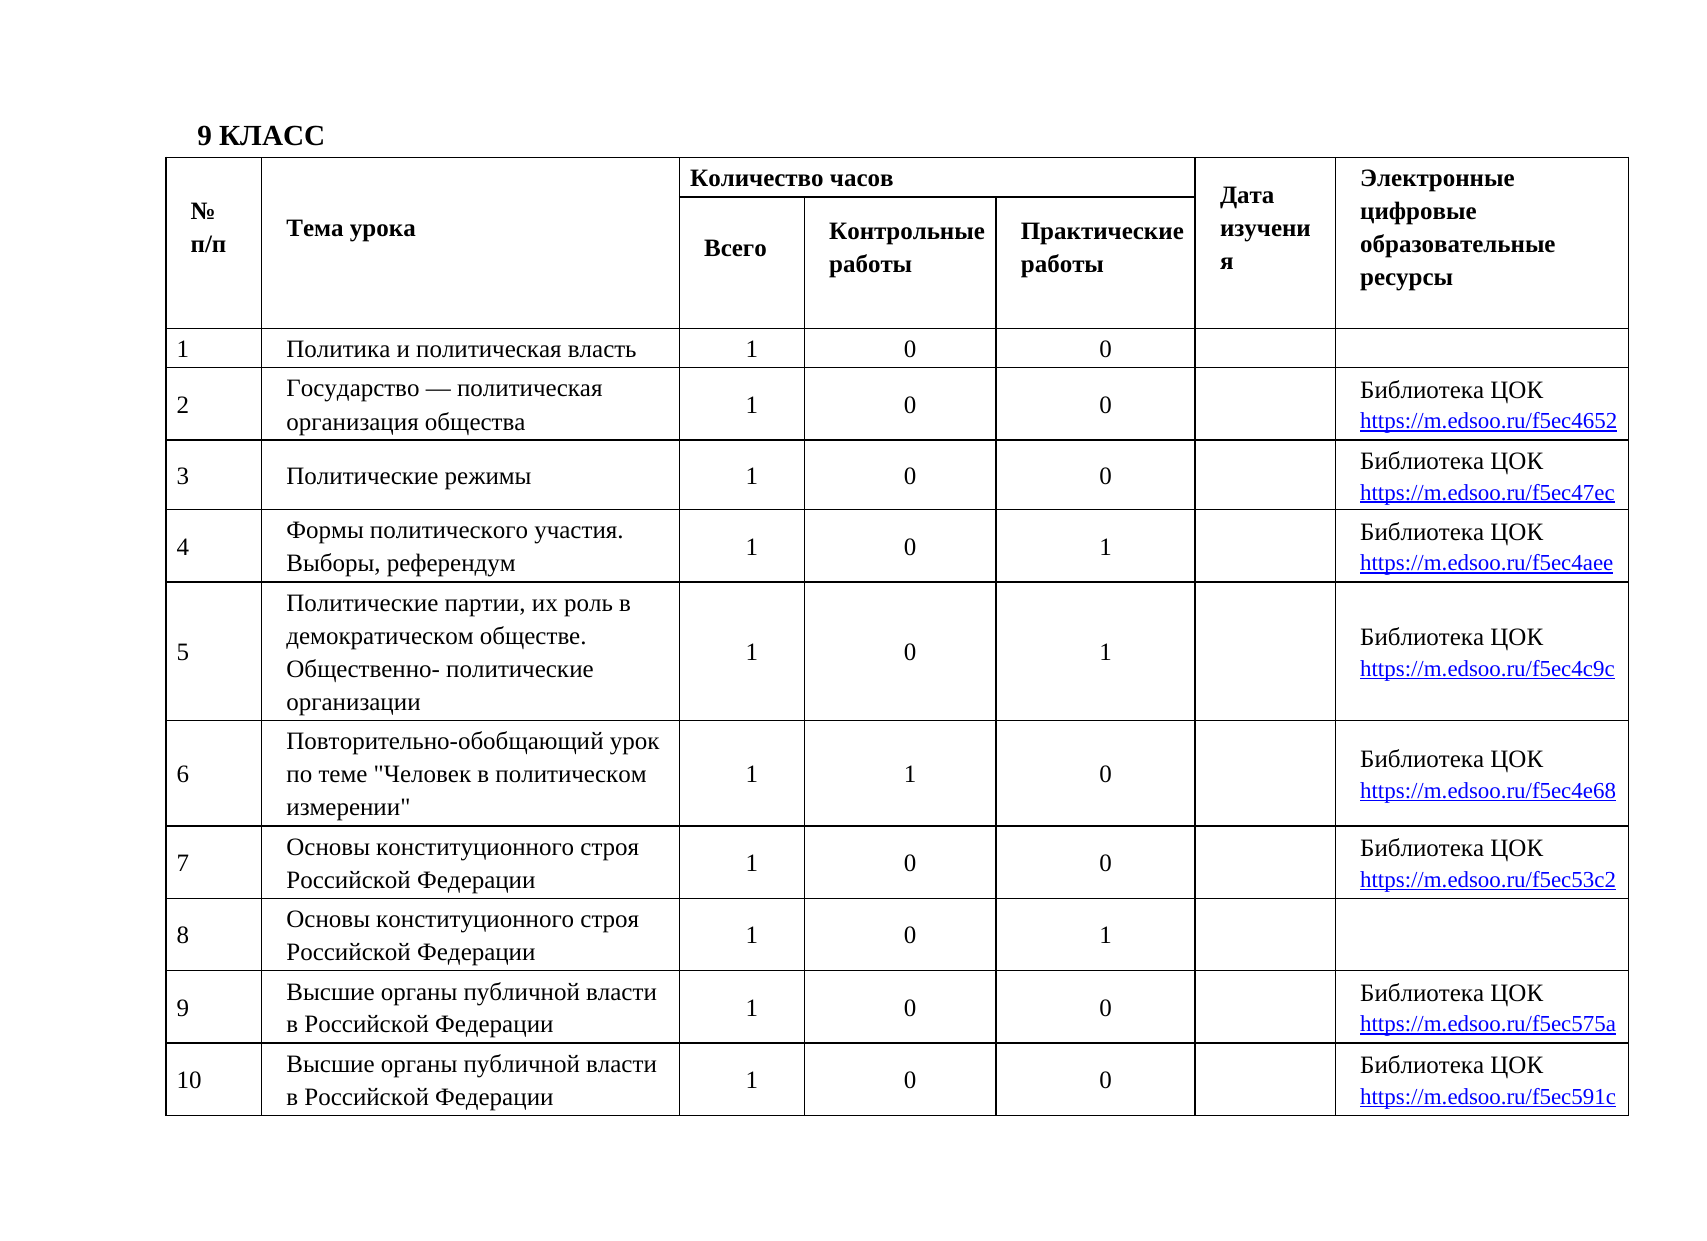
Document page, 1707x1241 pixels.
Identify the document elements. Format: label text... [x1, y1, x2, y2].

table_cell 1 [680, 721, 804, 825]
table_cell 5 [167, 583, 261, 719]
table_cell 0 [997, 971, 1194, 1042]
table_cell 8 [167, 899, 261, 970]
table_cell 1 [680, 583, 804, 719]
table_cell [1336, 329, 1628, 367]
table_cell Политические партии, их роль в демократическом обществе. Общественно- политические организации [262, 583, 679, 719]
table_cell 1 [680, 827, 804, 897]
table_cell 0 [997, 329, 1194, 367]
table_cell [1336, 899, 1628, 970]
table_cell 1 [680, 329, 804, 367]
table_cell 2 [167, 368, 261, 439]
table_cell 0 [805, 441, 995, 509]
table_cell 1 [680, 510, 804, 581]
table_cell [1196, 1044, 1335, 1114]
table_header Тема урока [262, 158, 679, 327]
table_cell 6 [167, 721, 261, 825]
table_cell Основы конституционного строя Российской Федерации [262, 827, 679, 897]
table_cell 1 [997, 510, 1194, 581]
table_cell [1196, 827, 1335, 897]
table_cell [1196, 510, 1335, 581]
table_cell 3 [167, 441, 261, 509]
table_cell [1196, 899, 1335, 970]
table_cell Практические работы [997, 198, 1194, 327]
table_cell 1 [167, 329, 261, 367]
table_cell Высшие органы публичной власти в Российской Федерации [262, 1044, 679, 1114]
table_cell Всего [680, 198, 804, 327]
table_cell 1 [997, 899, 1194, 970]
table_cell 0 [997, 368, 1194, 439]
table_cell Политические режимы [262, 441, 679, 509]
table_cell [1196, 368, 1335, 439]
table_header № п/п [167, 158, 261, 327]
table_cell 7 [167, 827, 261, 897]
table_header Электронные цифровые образовательные ресурсы [1336, 158, 1628, 327]
table_cell [1196, 441, 1335, 509]
table_cell 0 [805, 1044, 995, 1114]
table_cell 1 [680, 971, 804, 1042]
table_cell Библиотека ЦОК https://m.edsoo.ru/f5ec4652 [1336, 368, 1628, 439]
table_cell 9 [167, 971, 261, 1042]
table_cell Основы конституционного строя Российской Федерации [262, 899, 679, 970]
table_cell Повторительно-обобщающий урок по теме "Человек в политическом измерении" [262, 721, 679, 825]
table_cell 0 [805, 329, 995, 367]
table_cell 4 [167, 510, 261, 581]
table_cell Библиотека ЦОК https://m.edsoo.ru/f5ec53c2 [1336, 827, 1628, 897]
table_cell 0 [997, 721, 1194, 825]
table_cell 0 [805, 971, 995, 1042]
table_header Дата изучения [1196, 158, 1335, 327]
table_cell 1 [680, 899, 804, 970]
table_cell 0 [805, 899, 995, 970]
table_cell [1196, 329, 1335, 367]
table_cell 1 [680, 441, 804, 509]
table_cell 0 [997, 441, 1194, 509]
table_cell 1 [680, 1044, 804, 1114]
table_cell 0 [997, 827, 1194, 897]
table_cell 0 [997, 1044, 1194, 1114]
table_cell 0 [805, 510, 995, 581]
table_cell Контрольные работы [805, 198, 995, 327]
table_cell Библиотека ЦОК https://m.edsoo.ru/f5ec575a [1336, 971, 1628, 1042]
table_cell 1 [997, 583, 1194, 719]
table_cell Политика и политическая власть [262, 329, 679, 367]
table_cell [1196, 721, 1335, 825]
table_cell 10 [167, 1044, 261, 1114]
table_cell 0 [805, 827, 995, 897]
text 9 КЛАСС [190, 118, 1618, 152]
table_cell [1196, 583, 1335, 719]
table_cell Государство — политическая организация общества [262, 368, 679, 439]
table_cell Формы политического участия. Выборы, референдум [262, 510, 679, 581]
table_cell [1196, 971, 1335, 1042]
table_header Количество часов [680, 158, 1194, 196]
table_cell Высшие органы публичной власти в Российской Федерации [262, 971, 679, 1042]
table_cell 0 [805, 583, 995, 719]
table_cell Библиотека ЦОК https://m.edsoo.ru/f5ec591c [1336, 1044, 1628, 1114]
table_cell Библиотека ЦОК https://m.edsoo.ru/f5ec47ec [1336, 441, 1628, 509]
table_cell Библиотека ЦОК https://m.edsoo.ru/f5ec4e68 [1336, 721, 1628, 825]
table_cell 1 [805, 721, 995, 825]
table_cell Библиотека ЦОК https://m.edsoo.ru/f5ec4c9c [1336, 583, 1628, 719]
table_cell 0 [805, 368, 995, 439]
table_cell 1 [680, 368, 804, 439]
table_cell Библиотека ЦОК https://m.edsoo.ru/f5ec4aee [1336, 510, 1628, 581]
